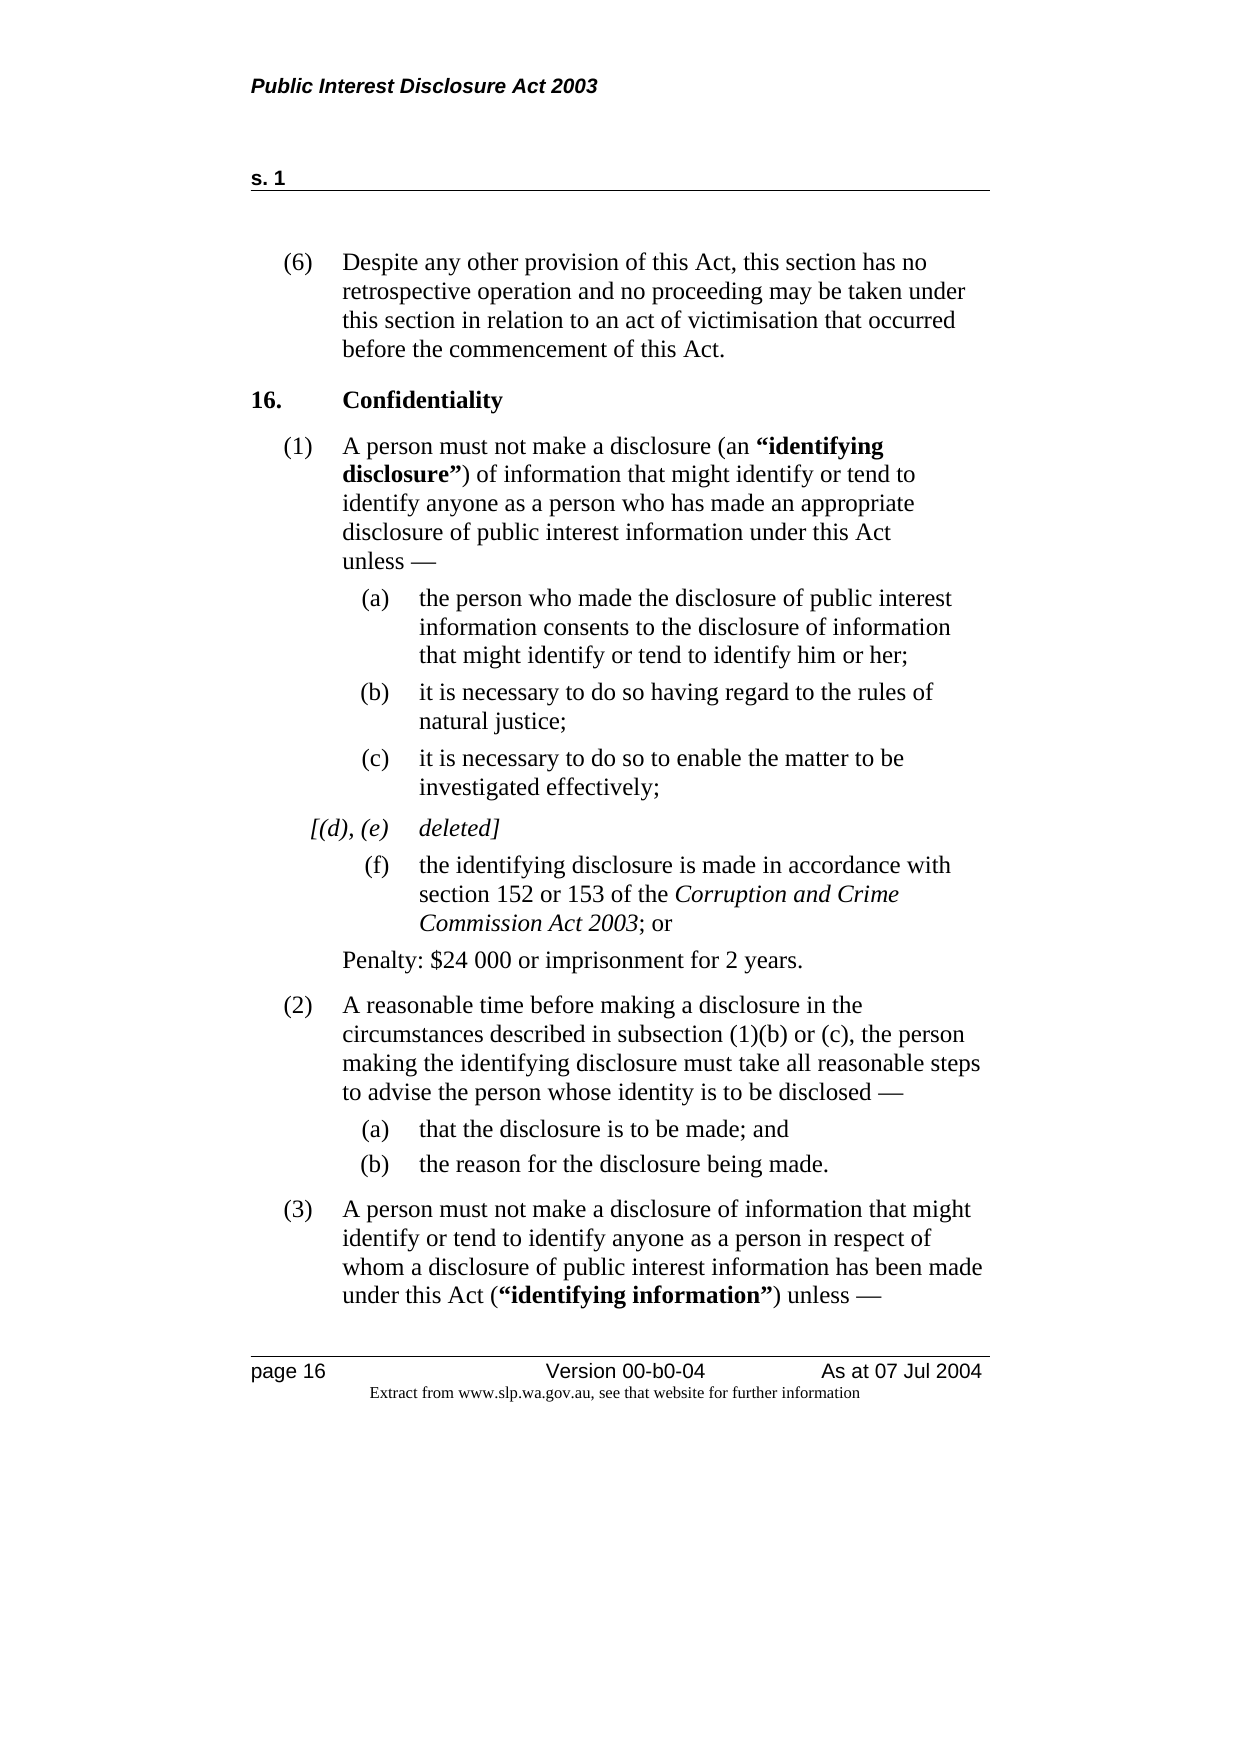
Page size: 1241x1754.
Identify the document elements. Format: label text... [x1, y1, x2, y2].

text (a) the person who made the disclosure of public interest information consents to the disclosure of information that might identify or tend to identify him or her; [251, 583, 990, 669]
text (b) it is necessary to do so having regard to the rules of natural justice; [251, 677, 990, 735]
text (3) A person must not make a disclosure of information that might identify or tend to identify anyone as a person in respect of whom a disclosure of public interest information has been made under this Act (“identifying information”) unless — [251, 1194, 990, 1309]
text (2) A reasonable time before making a disclosure in the circumstances described in subsection (1)(b) or (c), the person making the identifying disclosure must take all reasonable steps to advise the person whose identity is to be disclosed — [251, 990, 990, 1105]
text [(d), (e) deleted] [251, 813, 990, 842]
text (1) A person must not make a disclosure (an “identifying disclosure”) of information that might identify or tend to identify anyone as a person who has made an appropriate disclosure of public interest information under this Act unless — [251, 431, 990, 574]
text (6) Despite any other provision of this Act, this section has no retrospective operation and no proceeding may be taken under this section in relation to an act of victimisation that occurred before the commencement of this Act. [251, 247, 990, 362]
subtitle 16. Confidentiality [251, 385, 990, 414]
text (f) the identifying disclosure is made in accordance with section 152 or 153 of the Corruption and Crime Commission Act 2003; or [251, 850, 990, 937]
text (a) that the disclosure is to be made; and [251, 1114, 990, 1142]
text (c) it is necessary to do so to enable the matter to be investigated effectively; [251, 743, 990, 801]
text Penalty: $24 000 or imprisonment for 2 years. [251, 945, 990, 974]
text (b) the reason for the disclosure being made. [251, 1149, 990, 1177]
